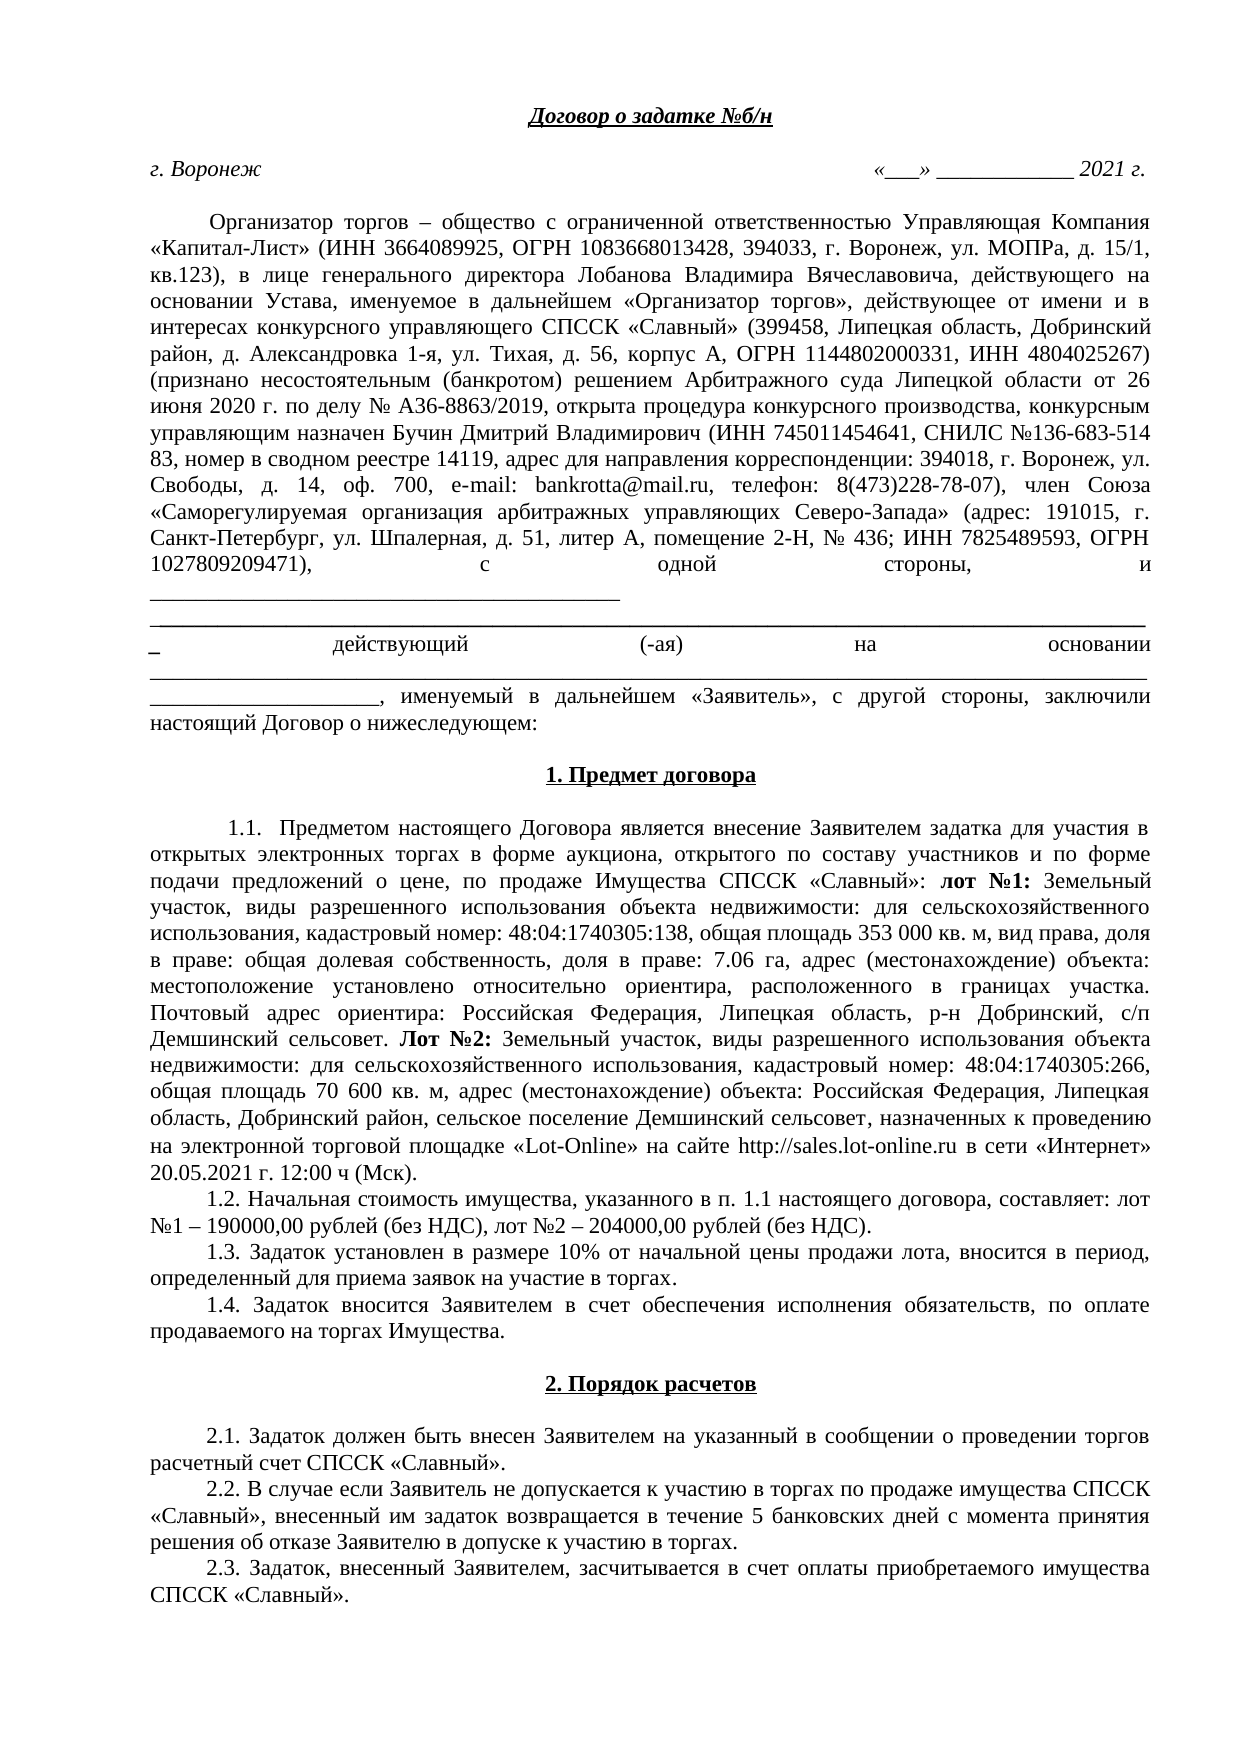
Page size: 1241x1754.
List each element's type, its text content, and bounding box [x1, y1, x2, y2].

text 2.3. Задаток, внесенный Заявителем, засчитывается в счет оплаты приобретаемого имущества СПССК «Славный». [150, 1554, 1152, 1607]
text 1.3. Задаток установлен в размере 10% от начальной цены продажи лота, вносится в период, определенный для приема заявок на участие в торгах. [150, 1238, 1152, 1291]
text 1.4. Задаток вносится Заявителем в счет обеспечения исполнения обязательств, по оплате продаваемого на торгах Имущества. [150, 1291, 1152, 1343]
text 1.1. Предметом настоящего Договора является внесение Заявителем задатка для участия в открытых электронных торгах в форме аукциона, открытого по составу участников и по форме подачи предложений о цене, по продаже Имущества СПССК «Славный»: лот №1: Земельный участок, виды разрешенного использования объекта недвижимости: для сельскохозяйственного использования, кадастровый номер: 48:04:1740305:138, общая площадь 353 000 кв. м, вид права, доля в праве: общая долевая собственность, доля в праве: 7.06 га, адрес (местонахождение) объекта: местоположение установлено относительно ориентира, расположенного в границах участка. Почтовый адрес ориентира: Российская Федерация, Липецкая область, р-н Добринский, с/п Демшинский сельсовет. Лот №2: Земельный участок, виды разрешенного использования объекта недвижимости: для сельскохозяйственного использования, кадастровый номер: 48:04:1740305:266, общая площадь 70 600 кв. м, адрес (местонахождение) объекта: Российская Федерация, Липецкая область, Добринский район, сельское поселение Демшинский сельсовет, назначенных к проведению на электронной торговой площадке «Lot-Online» на сайте http://sales.lot-online.ru в сети «Интернет» 20.05.2021 г. 12:00 ч (Мск). [150, 814, 1152, 1185]
text Организатор торгов – общество с ограниченной ответственностью Управляющая Компания «Капитал-Лист» (ИНН 3664089925, ОГРН 1083668013428, 394033, г. Воронеж, ул. МОПРа, д. 15/1, кв.123), в лице генерального директора Лобанова Владимира Вячеславовича, действующего на основании Устава, именуемое в дальнейшем «Организатор торгов», действующее от имени и в интересах конкурсного управляющего СПССК «Славный» (399458, Липецкая область, Добринский район, д. Александровка 1-я, ул. Тихая, д. 56, корпус А, ОГРН 1144802000331, ИНН 4804025267) (признано несостоятельным (банкротом) решением Арбитражного суда Липецкой области от 26 июня 2020 г. по делу № А36-8863/2019, открыта процедура конкурсного производства, конкурсным управляющим назначен Бучин Дмитрий Владимирович (ИНН 745011454641, СНИЛС №136-683-514 83, номер в сводном реестре 14119, адрес для направления корреспонденции: 394018, г. Воронеж, ул. Свободы, д. 14, оф. 700, e-mail: bankrotta@mail.ru, телефон: 8(473)228-78-07), член Союза «Саморегулируемая организация арбитражных управляющих Северо-Запада» (адрес: 191015, г. Санкт-Петербург, ул. Шпалерная, д. 51, литер А, помещение 2-Н, № 436; ИНН 7825489593, ОГРН 1027809209471), с одной стороны, и _________________________________________________________________________________________________________________________________ действующий (-ая) на основании ___________________________________________________________________________________________________________, именуемый в дальнейшем «Заявитель», с другой стороны, заключили настоящий Договор о нижеследующем: [150, 208, 1152, 735]
text 2. Порядок расчетов [150, 1370, 1152, 1396]
text 1. Предмет договора [150, 761, 1152, 788]
title Договор о задатке №б/н [150, 102, 1152, 129]
text 1.2. Начальная стоимость имущества, указанного в п. 1.1 настоящего договора, составляет: лот №1 – 190000,00 рублей (без НДС), лот №2 – 204000,00 рублей (без НДС). [150, 1185, 1152, 1238]
text 2.1. Задаток должен быть внесен Заявителем на указанный в сообщении о проведении торгов расчетный счет СПССК «Славный». [150, 1423, 1152, 1475]
text 2.2. В случае если Заявитель не допускается к участию в торгах по продаже имущества СПССК «Славный», внесенный им задаток возвращается в течение 5 банковских дней с момента принятия решения об отказе Заявителю в допуске к участию в торгах. [150, 1475, 1152, 1554]
text г. Воронеж «___» ____________ 2021 г. [150, 155, 1152, 182]
